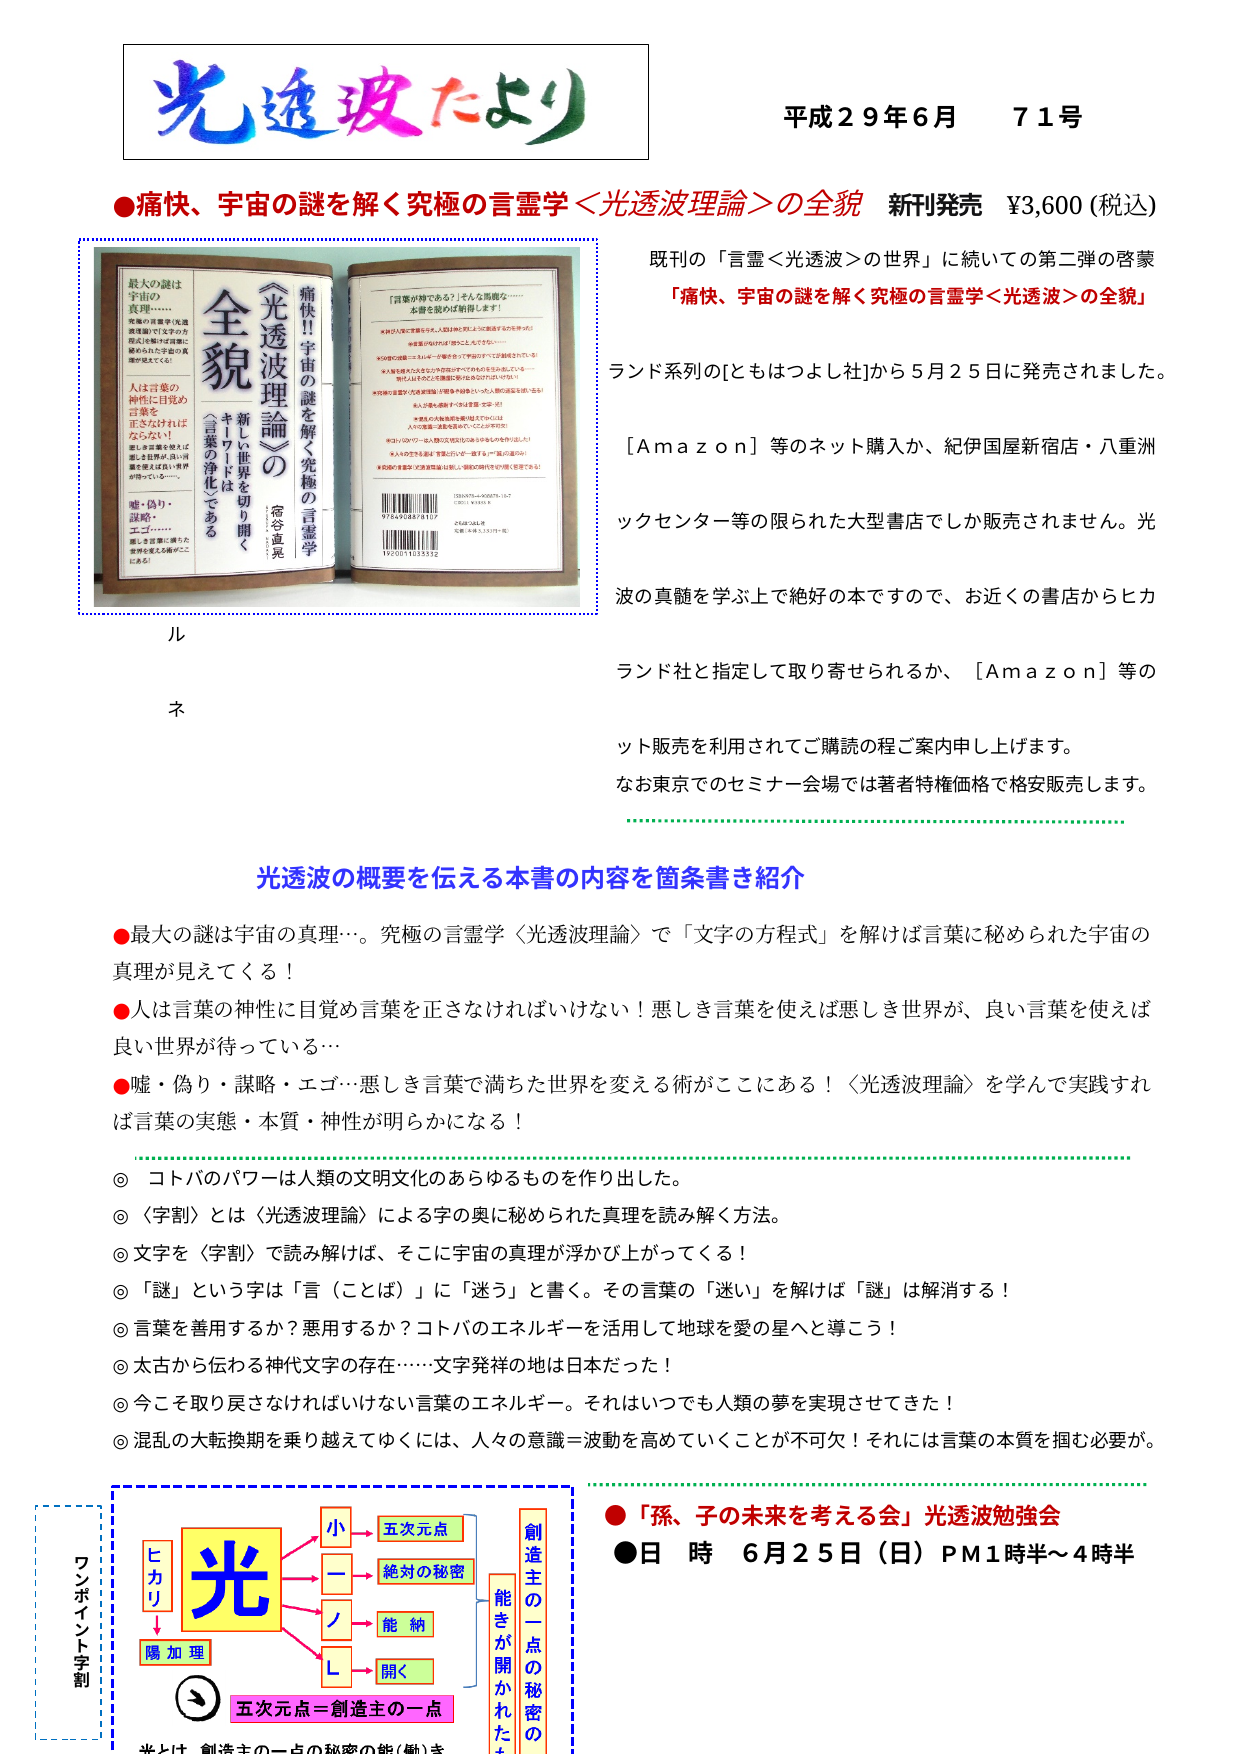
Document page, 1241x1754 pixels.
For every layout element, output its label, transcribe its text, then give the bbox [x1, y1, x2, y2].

picture [127, 1493, 554, 1754]
text ●「孫、子の未来を考える会」光透波勉強会 [573, 1496, 1157, 1533]
picture [138, 52, 600, 153]
text ◎ 今こそ取り戻さなければいけない言葉のエネルギー。それはいつでも人類の夢を実現させてきた！ [112, 1383, 1175, 1421]
text なお東京でのセミナー会場では著者特権価格で格安販売します。 [167, 764, 1157, 802]
text ●最大の謎は宇宙の真理…。究極の言霊学〈光透波理論〉で「文字の方程式」を解けば言葉に秘められた宇宙の真理が見えてくる！ ●人は言葉の神性に目覚め言葉を正さなければいけない！悪しき言葉を使えば悪しき世界が、良い言葉を使えば良い世界が待っている… ●嘘・偽り・謀略・エゴ…悪しき言葉で満ちた世界を変える術がここにある！〈光透波理論〉を学んで実践すれば言葉の実態・本質・神性が明らかになる！ [112, 914, 1157, 1139]
text ◎ 混乱の大転換期を乗り越えてゆくには、人々の意識＝波動を高めていくことが不可欠！それには言葉の本質を掴む必要が。 [112, 1421, 1175, 1458]
text ◎ 太古から伝わる神代文字の存在……文字発祥の地は日本だった！ [112, 1346, 1175, 1383]
text ◎ 文字を〈字割〉で読み解けば、そこに宇宙の真理が浮かび上がってくる！ [112, 1233, 1175, 1271]
picture [93, 247, 580, 607]
text 既刊の「言霊＜光透波＞の世界」に続いての第二弾の啓蒙書・がヒカルランド 「痛快、宇宙の謎を解く究極の言霊学＜光透波＞の全貌」がヒカ [597, 239, 1157, 352]
text ランド系列の[ともはつよし社]から５月２５日に発売されました。 [597, 352, 1157, 427]
text ◎ 〈字割〉とは〈光透波理論〉による字の奥に秘められた真理を読み解く方法。 [112, 1196, 1175, 1233]
text ●日 時 ６月２５日（日）ＰＭ１時半～４時半 [573, 1533, 1157, 1571]
text ックセンター等の限られた大型書店でしか販売されません。光透 [597, 502, 1157, 577]
text 光透波の概要を伝える本書の内容を箇条書き紹介 [112, 858, 1157, 896]
text ット販売を利用されてご購読の程ご案内申し上げます。 [167, 727, 1157, 764]
text ●痛快、宇宙の謎を解く究極の言霊学＜光透波理論＞の全貌 新刊発売 ¥3,600 (税込) [112, 164, 1157, 239]
text ◎ コトバのパワーは人類の文明文化のあらゆるものを作り出した。 [112, 1158, 1175, 1196]
text ◎ 言葉を善用するか？悪用するか？コトバのエネルギーを活用して地球を愛の星へと導こう！ [112, 1308, 1175, 1346]
text ［Ａｍａｚｏｎ］等のネット購入か、紀伊国屋新宿店・八重洲ブ [597, 427, 1157, 502]
text 波の真髄を学ぶ上で絶好の本ですので、お近くの書店からヒカル [167, 577, 1157, 652]
text ◎ 「謎」という字は「言（ことば）」に「迷う」と書く。その言葉の「迷い」を解けば「謎」は解消する！ [112, 1271, 1175, 1308]
text ランド社と指定して取り寄せられるか、［Ａｍａｚｏｎ］等のネ [167, 652, 1157, 727]
